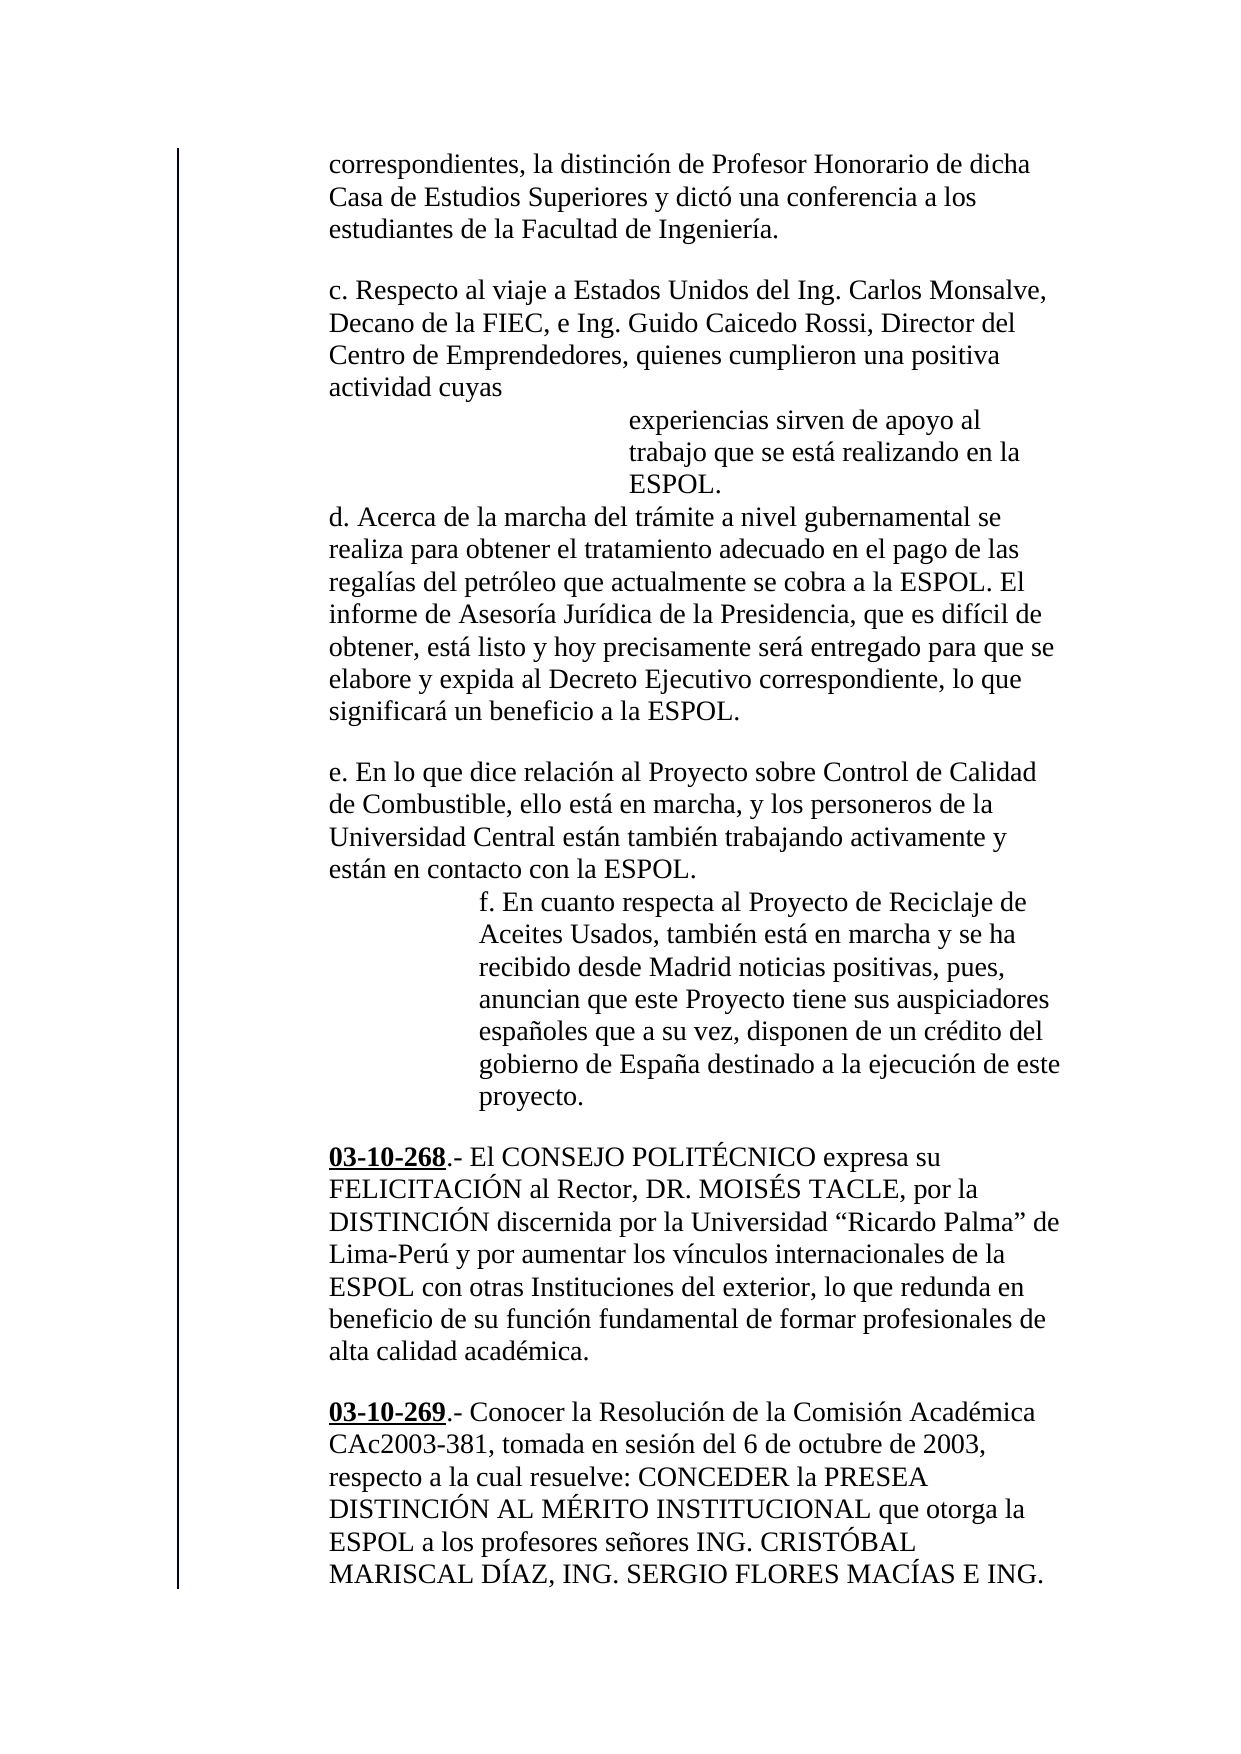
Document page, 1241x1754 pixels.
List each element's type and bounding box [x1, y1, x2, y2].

table_cell [179, 148, 1063, 1589]
